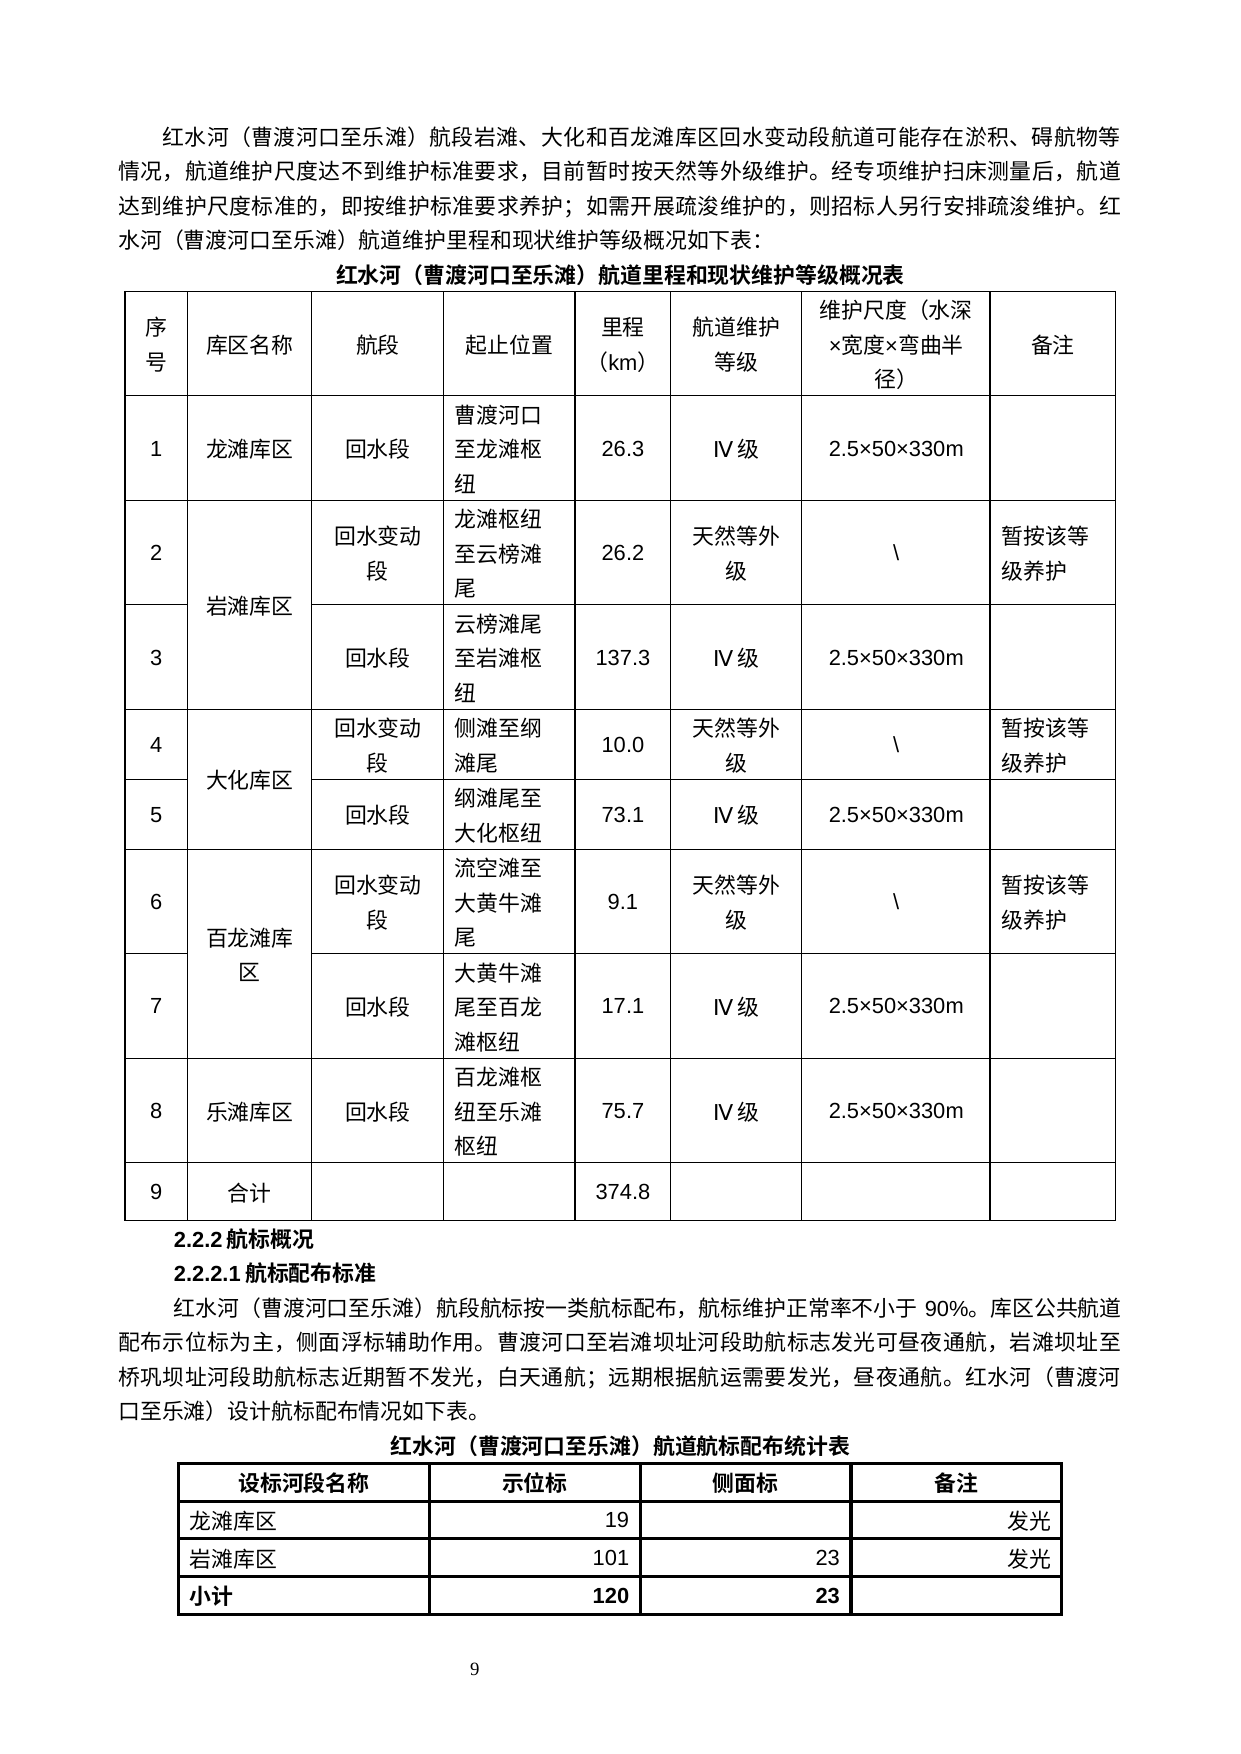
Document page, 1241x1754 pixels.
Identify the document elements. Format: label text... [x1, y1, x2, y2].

table_cell 回水段 [312, 954, 443, 1058]
table_cell 乐滩库区 [188, 1059, 311, 1162]
table_cell 回水变动段 [312, 501, 443, 604]
table_cell 回水变动段 [312, 850, 443, 953]
table_cell 23 [642, 1540, 849, 1575]
table_cell [642, 1503, 849, 1537]
table_cell Ⅳ级 [671, 1059, 801, 1162]
table_cell Ⅳ级 [671, 780, 801, 849]
table_cell 23 [642, 1578, 849, 1612]
table_header 设标河段名称 [180, 1465, 428, 1499]
table_cell 2.5×50×330m [802, 396, 989, 500]
table_cell 2 [126, 501, 187, 604]
table_cell [671, 1163, 801, 1219]
table_cell 3 [126, 605, 187, 709]
text 红水河（曹渡河口至乐滩）航段岩滩、大化和百龙滩库区回水变动段航道可能存在淤积、碍航物等情况，航道维护尺度达不到维护标准要求，目前暂时按天然等外级维护。经专项维护扫床测量后，航道达到维护尺度标准的，即按维护标准要求养护；如需开展疏浚维护的，则招标人另行安排疏浚维护。红水河（曹渡河口至乐滩）航道维护里程和现状维护等级概况如下表： [118, 118, 1122, 256]
table_cell 9 [126, 1163, 187, 1219]
table_cell 2.5×50×330m [802, 605, 989, 709]
table_cell 2.5×50×330m [802, 1059, 989, 1162]
table_header 航道维护等级 [671, 292, 801, 395]
table_cell 回水变动段 [312, 710, 443, 779]
table_cell 发光 [853, 1503, 1060, 1537]
table_cell 75.7 [576, 1059, 670, 1162]
table_cell [991, 1163, 1115, 1219]
table_cell 天然等外级 [671, 850, 801, 953]
table_cell 云榜滩尾至岩滩枢纽 [444, 605, 574, 709]
table_cell 137.3 [576, 605, 670, 709]
table_cell 龙滩枢纽至云榜滩尾 [444, 501, 574, 604]
table_cell 回水段 [312, 605, 443, 709]
table_header 航段 [312, 292, 443, 395]
table_header 侧面标 [642, 1465, 849, 1499]
table_cell 1 [126, 396, 187, 500]
table_cell 发光 [853, 1540, 1060, 1575]
table_cell 天然等外级 [671, 710, 801, 779]
table_cell 百龙滩枢纽至乐滩枢纽 [444, 1059, 574, 1162]
table_cell \ [802, 850, 989, 953]
table_cell 龙滩库区 [180, 1503, 428, 1537]
table_cell Ⅳ级 [671, 396, 801, 500]
table_cell 7 [126, 954, 187, 1058]
table_cell [991, 954, 1115, 1058]
table_cell 2.5×50×330m [802, 780, 989, 849]
table_cell Ⅳ级 [671, 954, 801, 1058]
table_header 序号 [126, 292, 187, 395]
table_cell 大化库区 [188, 710, 311, 849]
text 2.2.2航标概况 [118, 1221, 1122, 1255]
table_cell \ [802, 501, 989, 604]
table_cell 百龙滩库区 [188, 850, 311, 1058]
table_cell 回水段 [312, 780, 443, 849]
table_cell 岩滩库区 [180, 1540, 428, 1575]
table_cell [802, 1163, 989, 1219]
table_cell 2.5×50×330m [802, 954, 989, 1058]
table_cell 暂按该等级养护 [991, 850, 1115, 953]
text 2.2.2.1航标配布标准 [118, 1255, 1122, 1289]
table_cell 4 [126, 710, 187, 779]
table_cell 101 [431, 1540, 639, 1575]
table_cell [991, 605, 1115, 709]
text 红水河（曹渡河口至乐滩）航道航标配布统计表 [118, 1427, 1122, 1462]
table_cell [444, 1163, 574, 1219]
table_cell 19 [431, 1503, 639, 1537]
table_cell 龙滩库区 [188, 396, 311, 500]
table_header 维护尺度（水深×宽度×弯曲半径） [802, 292, 989, 395]
table_cell 8 [126, 1059, 187, 1162]
table_header 备注 [853, 1465, 1060, 1499]
table_cell 回水段 [312, 1059, 443, 1162]
table_cell 26.3 [576, 396, 670, 500]
table_cell 26.2 [576, 501, 670, 604]
table_cell 小计 [180, 1578, 428, 1612]
table_cell 合计 [188, 1163, 311, 1219]
table_cell [991, 396, 1115, 500]
text 红水河（曹渡河口至乐滩）航道里程和现状维护等级概况表 [118, 256, 1122, 291]
table_header 示位标 [431, 1465, 639, 1499]
table_header 起止位置 [444, 292, 574, 395]
table_cell 大黄牛滩尾至百龙滩枢纽 [444, 954, 574, 1058]
table_cell [991, 780, 1115, 849]
table_cell 374.8 [576, 1163, 670, 1219]
table_cell 岩滩库区 [188, 501, 311, 709]
table_cell 纲滩尾至大化枢纽 [444, 780, 574, 849]
table_cell 73.1 [576, 780, 670, 849]
table_cell 5 [126, 780, 187, 849]
table_header 备注 [991, 292, 1115, 395]
text 红水河（曹渡河口至乐滩）航段航标按一类航标配布，航标维护正常率不小于90%。库区公共航道配布示位标为主，侧面浮标辅助作用。曹渡河口至岩滩坝址河段助航标志发光可昼夜通航，岩滩坝址至桥巩坝址河段助航标志近期暂不发光，白天通航；远期根据航运需要发光，昼夜通航。红水河（曹渡河口至乐滩）设计航标配布情况如下表。 [118, 1289, 1122, 1427]
table_header 库区名称 [188, 292, 311, 395]
table_cell 天然等外级 [671, 501, 801, 604]
table_cell 120 [431, 1578, 639, 1612]
table_cell 暂按该等级养护 [991, 710, 1115, 779]
table_cell 9.1 [576, 850, 670, 953]
table_cell 暂按该等级养护 [991, 501, 1115, 604]
table_cell 回水段 [312, 396, 443, 500]
table_cell \ [802, 710, 989, 779]
table_header 里程（km） [576, 292, 670, 395]
table_cell [312, 1163, 443, 1219]
table_cell 侧滩至纲滩尾 [444, 710, 574, 779]
table_cell 10.0 [576, 710, 670, 779]
table_cell 6 [126, 850, 187, 953]
table_cell [853, 1578, 1060, 1612]
table_cell 曹渡河口至龙滩枢纽 [444, 396, 574, 500]
table_cell Ⅳ级 [671, 605, 801, 709]
table_cell 17.1 [576, 954, 670, 1058]
table_cell 流空滩至大黄牛滩尾 [444, 850, 574, 953]
table_cell [991, 1059, 1115, 1162]
